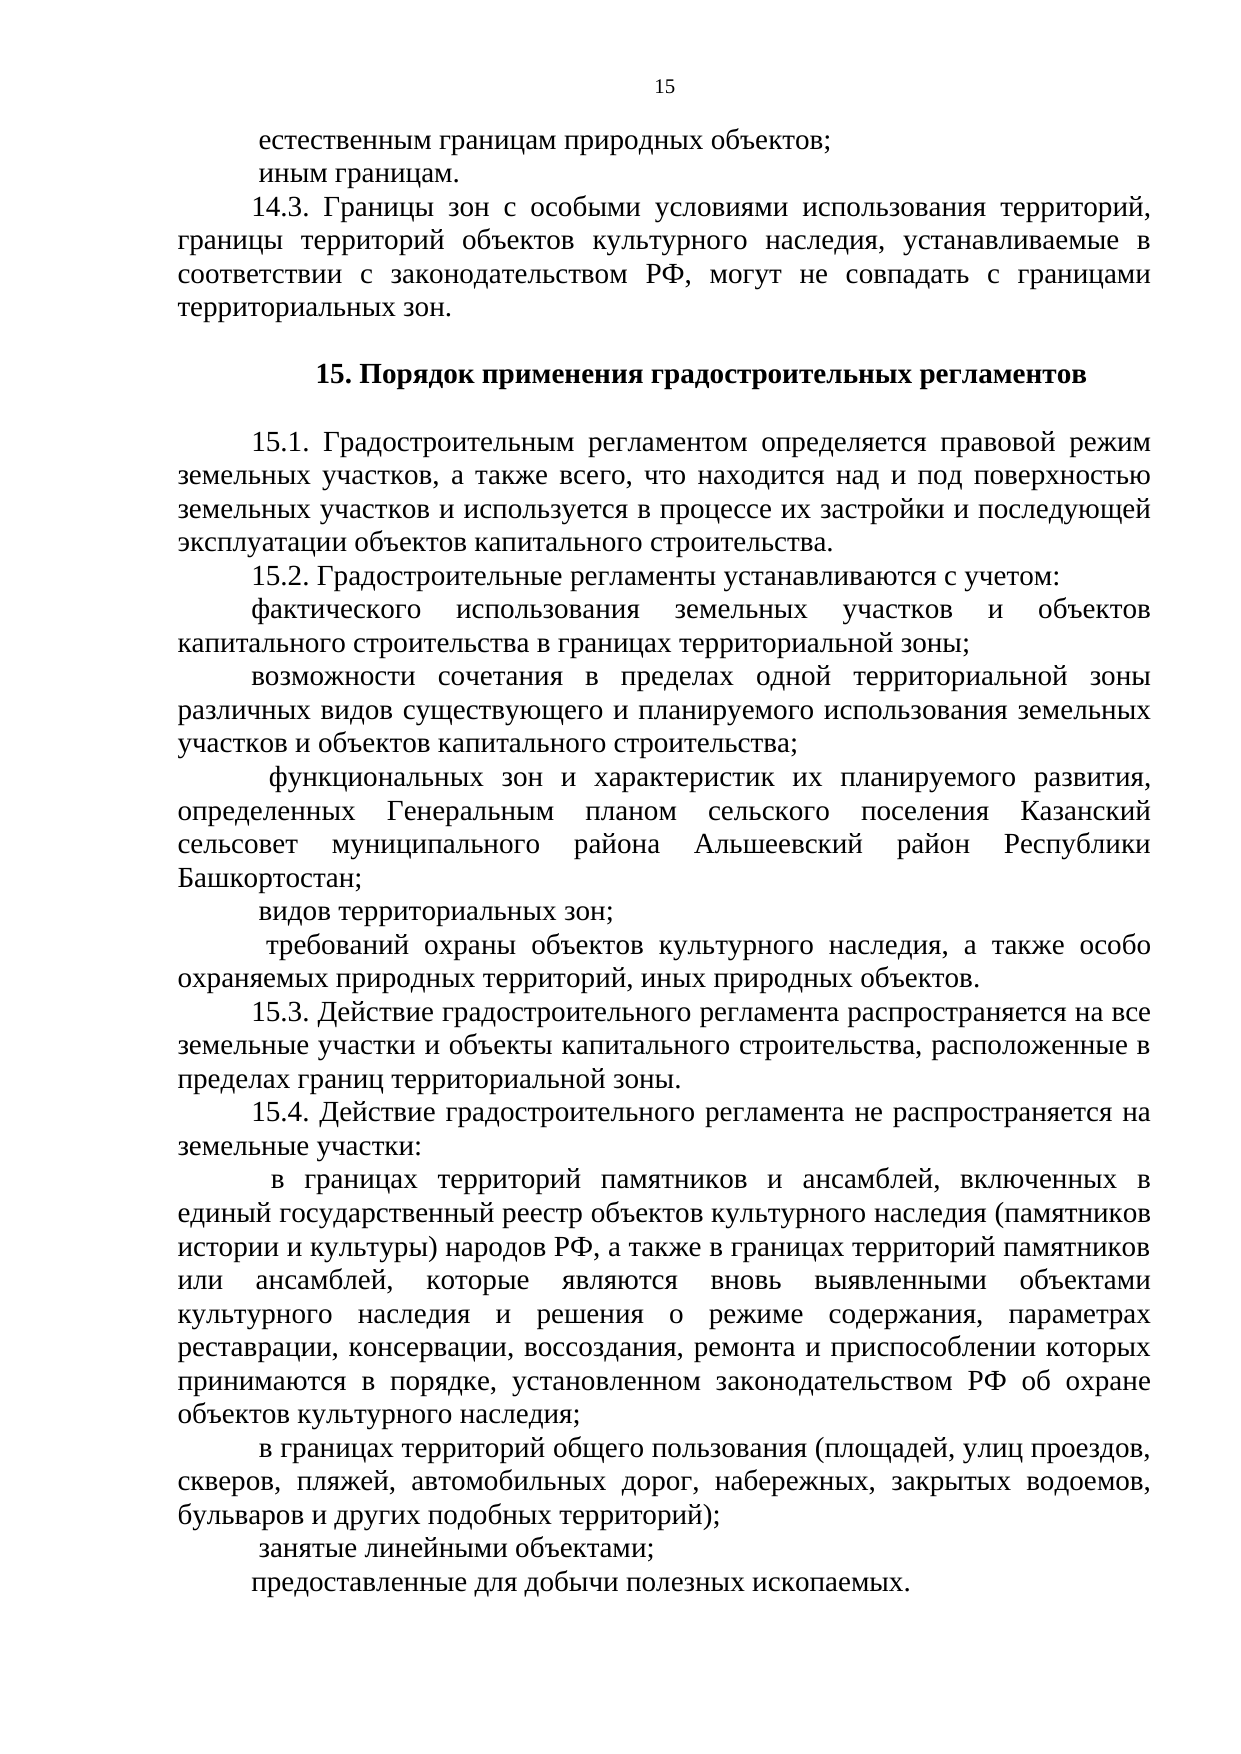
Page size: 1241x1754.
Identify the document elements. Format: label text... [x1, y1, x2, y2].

text 15.3. Действие градостроительного регламента распространяется на все земельные участки и объекты капитального строительства, расположенные в пределах границ территориальной зоны. [177, 994, 1152, 1094]
text 15.4. Действие градостроительного регламента не распространяется на земельные участки: [177, 1094, 1152, 1162]
text в границах территорий памятников и ансамблей, включенных в единый государственный реестр объектов культурного наследия (памятников истории и культуры) народов РФ, а также в границах территорий памятников или ансамблей, которые являются вновь выявленными объектами культурного наследия и решения о режиме содержания, параметрах реставрации, консервации, воссоздания, ремонта и приспособлении которых принимаются в порядке, установленном законодательством РФ об охране объектов культурного наследия; [177, 1162, 1152, 1430]
text иным границам. [177, 155, 1152, 189]
text естественным границам природных объектов; [177, 122, 1152, 155]
text в границах территорий общего пользования (площадей, улиц проездов, скверов, пляжей, автомобильных дорог, набережных, закрытых водоемов, бульваров и других подобных территорий); [177, 1430, 1152, 1531]
text 15. Порядок применения градостроительных регламентов [177, 357, 1152, 390]
text 14.3. Границы зон с особыми условиями использования территорий, границы территорий объектов культурного наследия, устанавливаемые в соответствии с законодательством РФ, могут не совпадать с границами территориальных зон. [177, 189, 1152, 323]
text функциональных зон и характеристик их планируемого развития, определенных Генеральным планом сельского поселения Казанский сельсовет муниципального района Альшеевский район Республики Башкортостан; [177, 759, 1152, 893]
text требований охраны объектов культурного наследия, а также особо охраняемых природных территорий, иных природных объектов. [177, 927, 1152, 994]
text возможности сочетания в пределах одной территориальной зоны различных видов существующего и планируемого использования земельных участков и объектов капитального строительства; [177, 658, 1152, 759]
text фактического использования земельных участков и объектов капитального строительства в границах территориальной зоны; [177, 591, 1152, 658]
text 15.1. Градостроительным регламентом определяется правовой режим земельных участков, а также всего, что находится над и под поверхностью земельных участков и используется в процессе их застройки и последующей эксплуатации объектов капитального строительства. [177, 424, 1152, 558]
text предоставленные для добычи полезных ископаемых. [177, 1564, 1152, 1598]
text 15.2. Градостроительные регламенты устанавливаются с учетом: [177, 558, 1152, 591]
text видов территориальных зон; [177, 893, 1152, 927]
text занятые линейными объектами; [177, 1531, 1152, 1564]
